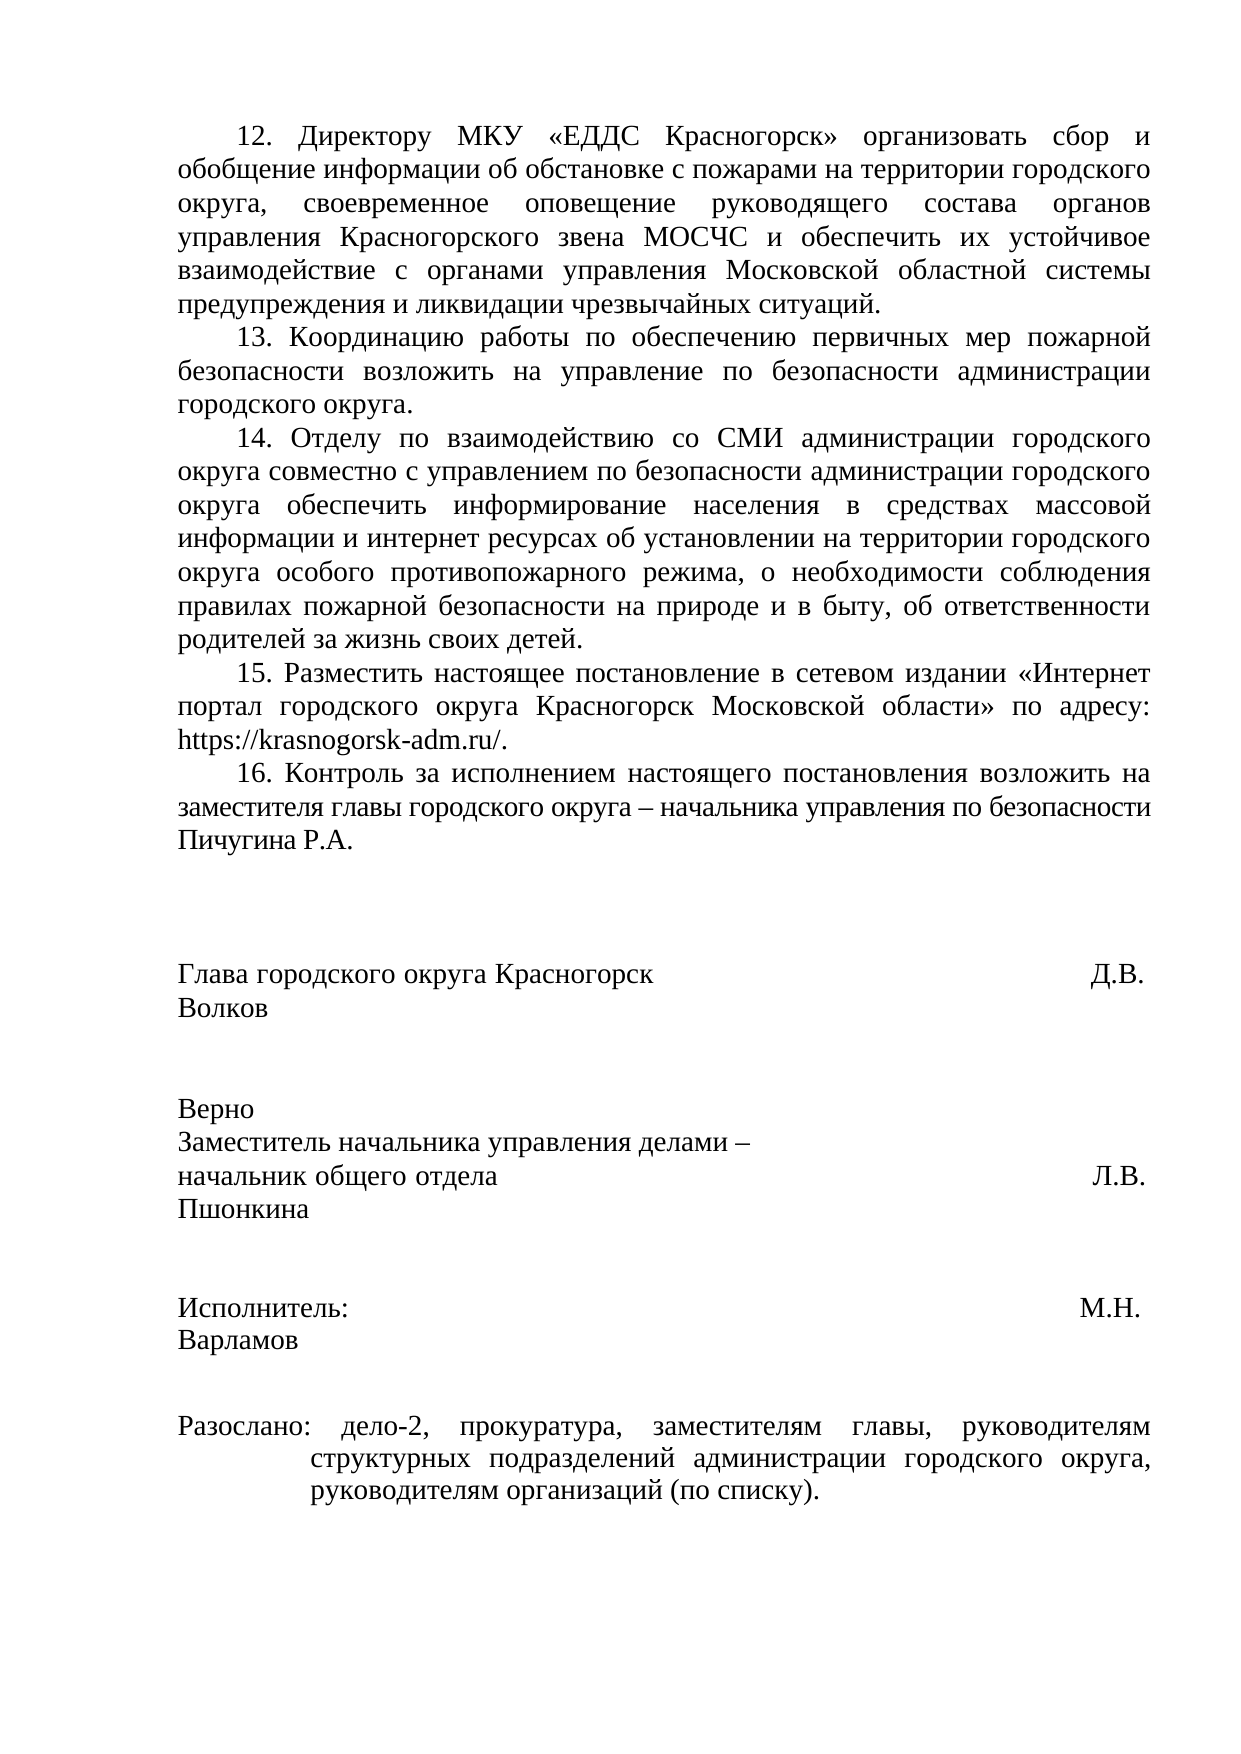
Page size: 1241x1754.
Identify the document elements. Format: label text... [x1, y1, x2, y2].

text Разослано: дело-2, прокуратура, заместителям главы, руководителям структурных подразделений администрации городского округа, руководителям организаций (по списку). [177, 1410, 1152, 1506]
text Глава городского округа Красногорск Д.В. Волков [177, 957, 1152, 1024]
text начальник общего отдела Л.В. Пшонкина [177, 1158, 1152, 1225]
list 16. Контроль за исполнением настоящего постановления возложить на заместителя главы городского округа – начальника управления по безопасности Пичугина Р.А. [177, 755, 1152, 856]
list 13. Координацию работы по обеспечению первичных мер пожарной безопасности возложить на управление по безопасности администрации городского округа. [177, 319, 1152, 420]
list 12. Директору МКУ «ЕДДС Красногорск» организовать сбор и обобщение информации об обстановке с пожарами на территории городского округа, своевременное оповещение руководящего состава органов управления Красногорского звена МОСЧС и обеспечить их устойчивое взаимодействие с органами управления Московской областной системы предупреждения и ликвидации чрезвычайных ситуаций. [177, 118, 1152, 319]
list 14. Отделу по взаимодействию со СМИ администрации городского округа совместно с управлением по безопасности администрации городского округа обеспечить информирование населения в средствах массовой информации и интернет ресурсах об установлении на территории городского округа особого противопожарного режима, о необходимости соблюдения правилах пожарной безопасности на природе и в быту, об ответственности родителей за жизнь своих детей. [177, 420, 1152, 655]
text Исполнитель: М.Н. Варламов [177, 1292, 1152, 1356]
text Заместитель начальника управления делами – [177, 1124, 1152, 1158]
text Верно [177, 1091, 1152, 1124]
text 15. Разместить настоящее постановление в сетевом издании «Интернет портал городского округа Красногорск Московской области» по адресу: https://krasnogorsk-adm.ru/. [177, 655, 1152, 755]
